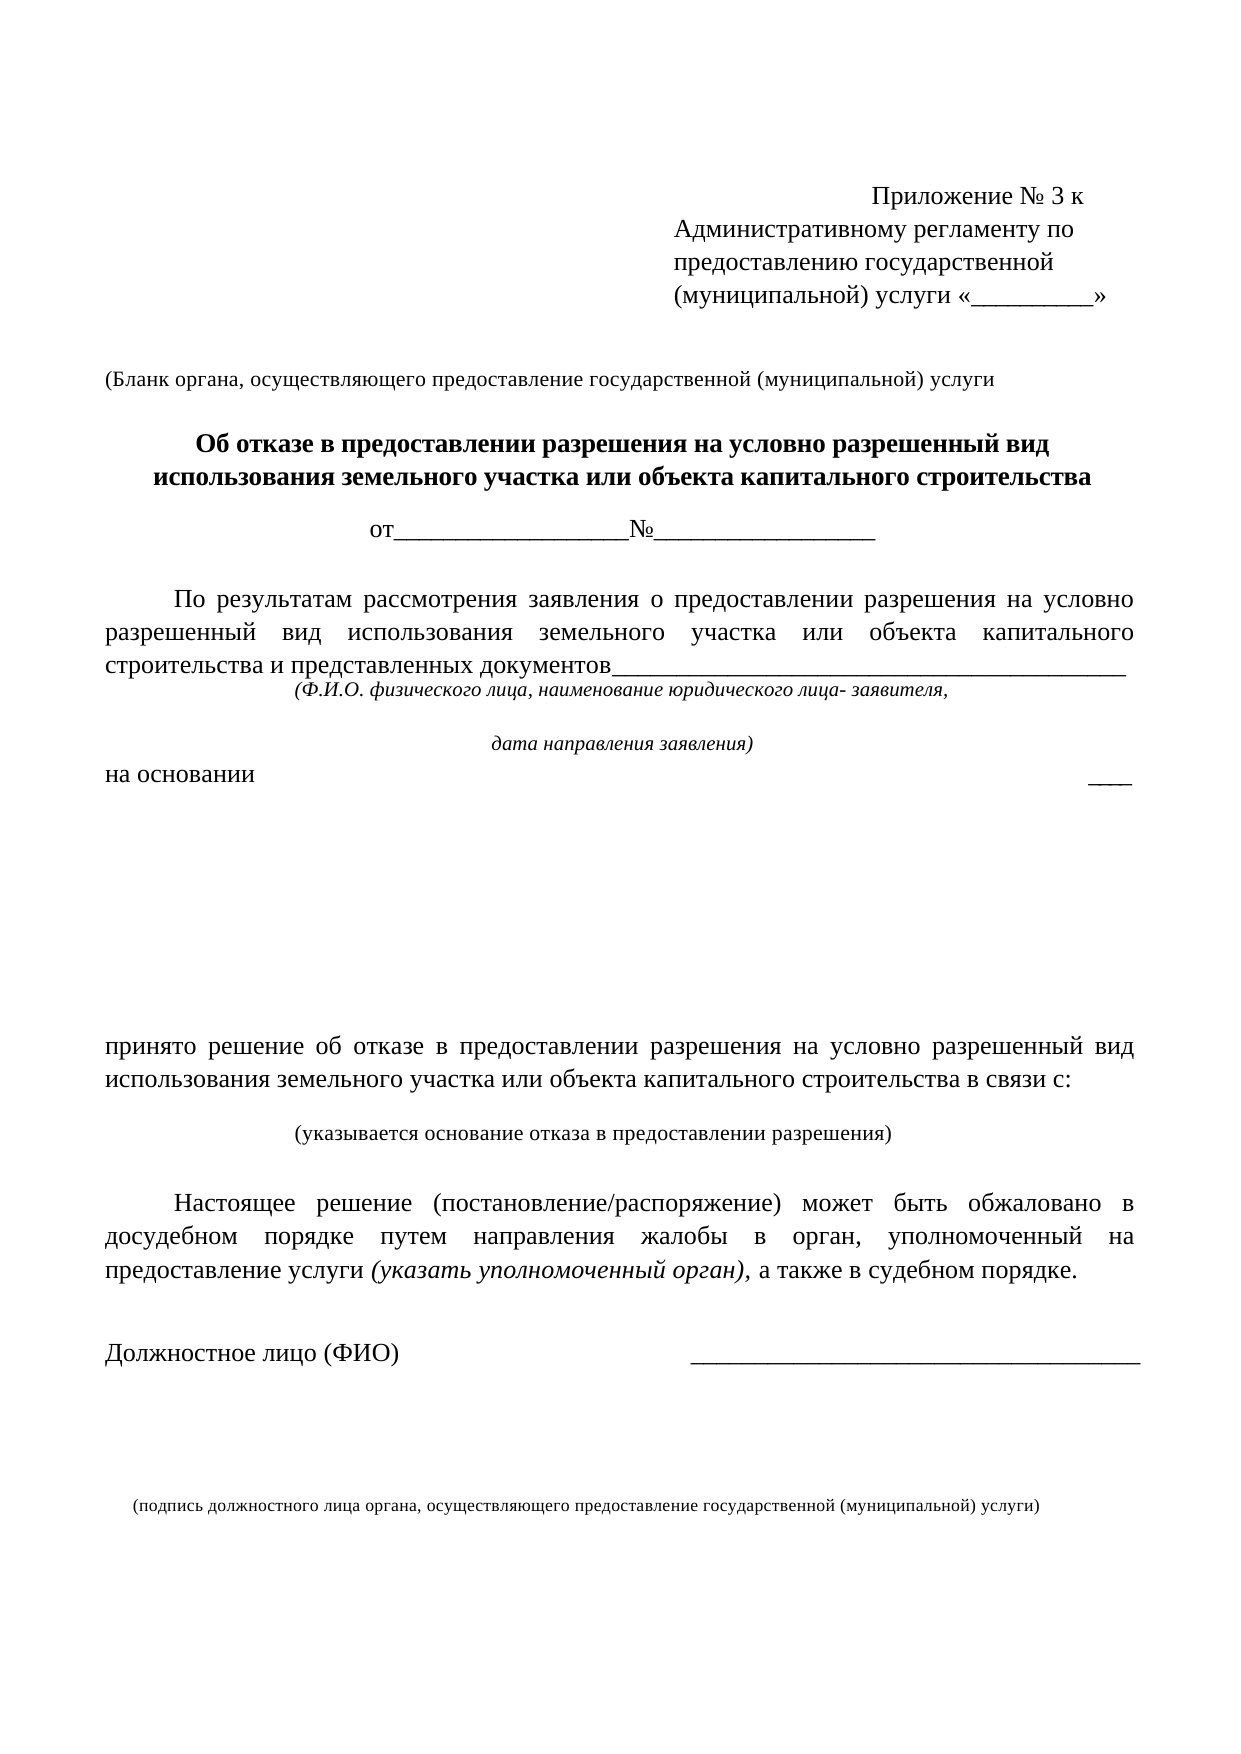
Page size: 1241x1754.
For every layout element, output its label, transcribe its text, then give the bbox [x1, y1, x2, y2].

text принято решение об отказе в предоставлении разрешения на условно разрешенный вид использования земельного участка или объекта капитального строительства в связи с: [105, 1027, 1136, 1094]
text (указывается основание отказа в предоставлении разрешения) [294, 1122, 1140, 1144]
text (Ф.И.О. физического лица, наименование юридического лица- заявителя, [294, 680, 1140, 701]
text Об отказе в предоставлении разрешения на условно разрешенный вид использования земельного участка или объекта капитального строительства [105, 426, 1140, 492]
text (Бланк органа, осуществляющего предоставление государственной (муниципальной) услуги [105, 364, 1136, 392]
text на основании [105, 762, 1140, 788]
text (подпись должностного лица органа, осуществляющего предоставление государственной (муниципальной) услуги) [103, 1492, 1071, 1516]
text от № [105, 517, 1140, 543]
text Должностное лицо (ФИО) [105, 1341, 1140, 1367]
text дата направления заявления) [105, 733, 1140, 754]
text По результатам рассмотрения заявления о предоставлении разрешения на условно разрешенный вид использования земельного участка или объекта капитального строительства и представленных документов [105, 581, 1136, 680]
text Настоящее решение (постановление/распоряжение) может быть обжаловано в досудебном порядке путем направления жалобы в орган, уполномоченный на предоставление услуги (указать уполномоченный орган), а также в судебном порядке. [105, 1184, 1136, 1285]
text Приложение № 3 к Административному регламенту по предоставлению государственной (муниципальной) услуги « » [673, 178, 1107, 310]
